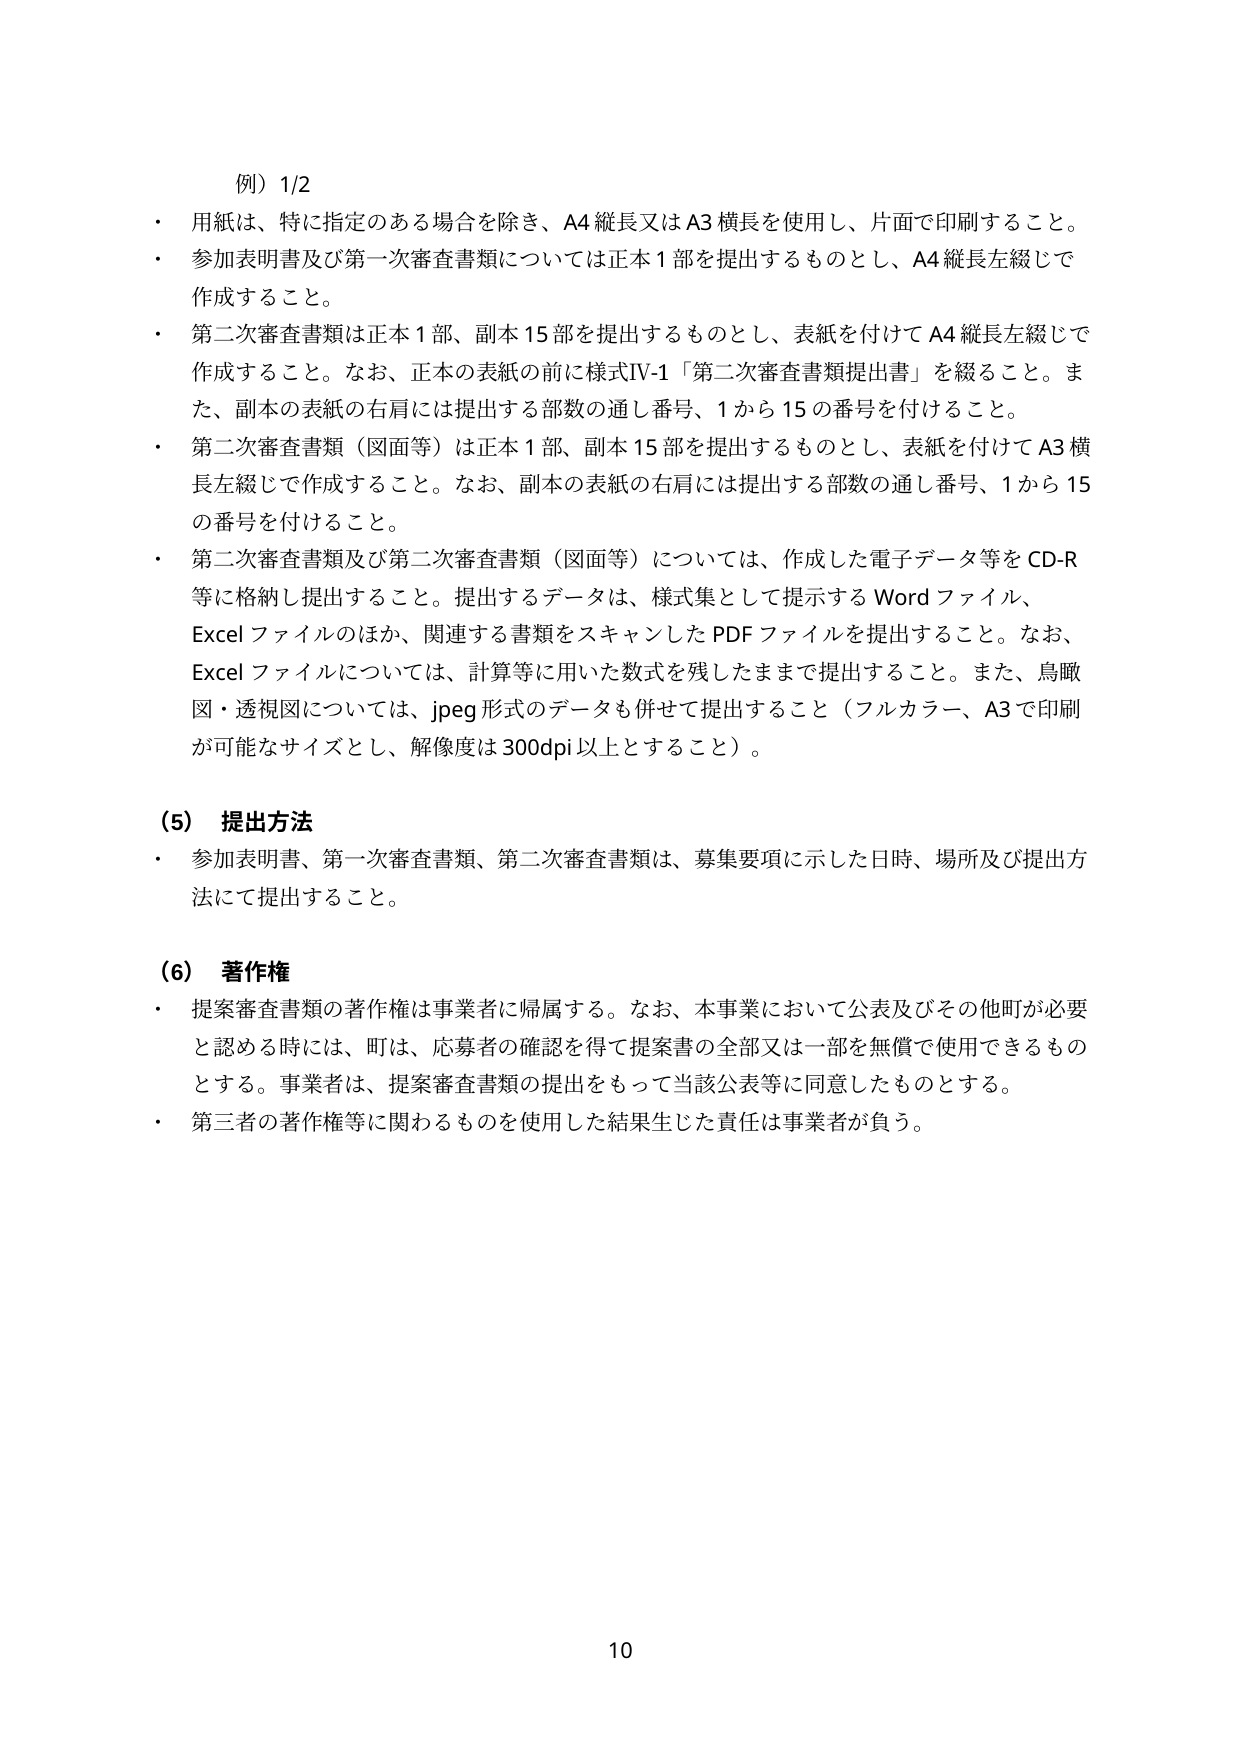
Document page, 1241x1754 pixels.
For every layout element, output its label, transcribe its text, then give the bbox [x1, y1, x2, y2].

subtitle 著作権 [148, 952, 1092, 989]
list 参加表明書、第一次審査書類、第二次審査書類は、募集要項に示した日時、場所及び提出方法にて提出すること。 [148, 839, 1092, 914]
list 第二次審査書類及び第二次審査書類（図面等）については、作成した電子データ等をCD-R等に格納し提出すること。提出するデータは、様式集として提示するWordファイル、Excelファイルのほか、関連する書類をスキャンしたPDFファイルを提出すること。なお、Excel ファイルについては、計算等に用いた数式を残したままで提出すること。また、鳥瞰図・透視図については、jpeg形式のデータも併せて提出すること（フルカラー、A3で印刷が可能なサイズとし、解像度は300dpi以上とすること）。 [148, 539, 1092, 764]
list 提案審査書類の著作権は事業者に帰属する。なお、本事業において公表及びその他町が必要と認める時には、町は、応募者の確認を得て提案書の全部又は一部を無償で使用できるものとする。事業者は、提案審査書類の提出をもって当該公表等に同意したものとする。 [148, 989, 1092, 1102]
list 第三者の著作権等に関わるものを使用した結果生じた責任は事業者が負う。 [148, 1102, 1092, 1139]
subtitle 提出方法 [148, 802, 1092, 839]
list 参加表明書及び第一次審査書類については正本1部を提出するものとし、A4縦長左綴じで作成すること。 [148, 239, 1092, 314]
list 用紙は、特に指定のある場合を除き、A4縦長又はA3横長を使用し、片面で印刷すること。 [148, 202, 1092, 239]
text 例）1/2 [148, 164, 1092, 202]
list 第二次審査書類（図面等）は正本1部、副本15部を提出するものとし、表紙を付けてA3横長左綴じで作成すること。なお、副本の表紙の右肩には提出する部数の通し番号、1から15の番号を付けること。 [148, 427, 1092, 539]
list 第二次審査書類は正本1部、副本15部を提出するものとし、表紙を付けてA4縦長左綴じで作成すること。なお、正本の表紙の前に様式Ⅳ-1「第二次審査書類提出書」を綴ること。また、副本の表紙の右肩には提出する部数の通し番号、1から15の番号を付けること。 [148, 314, 1092, 427]
